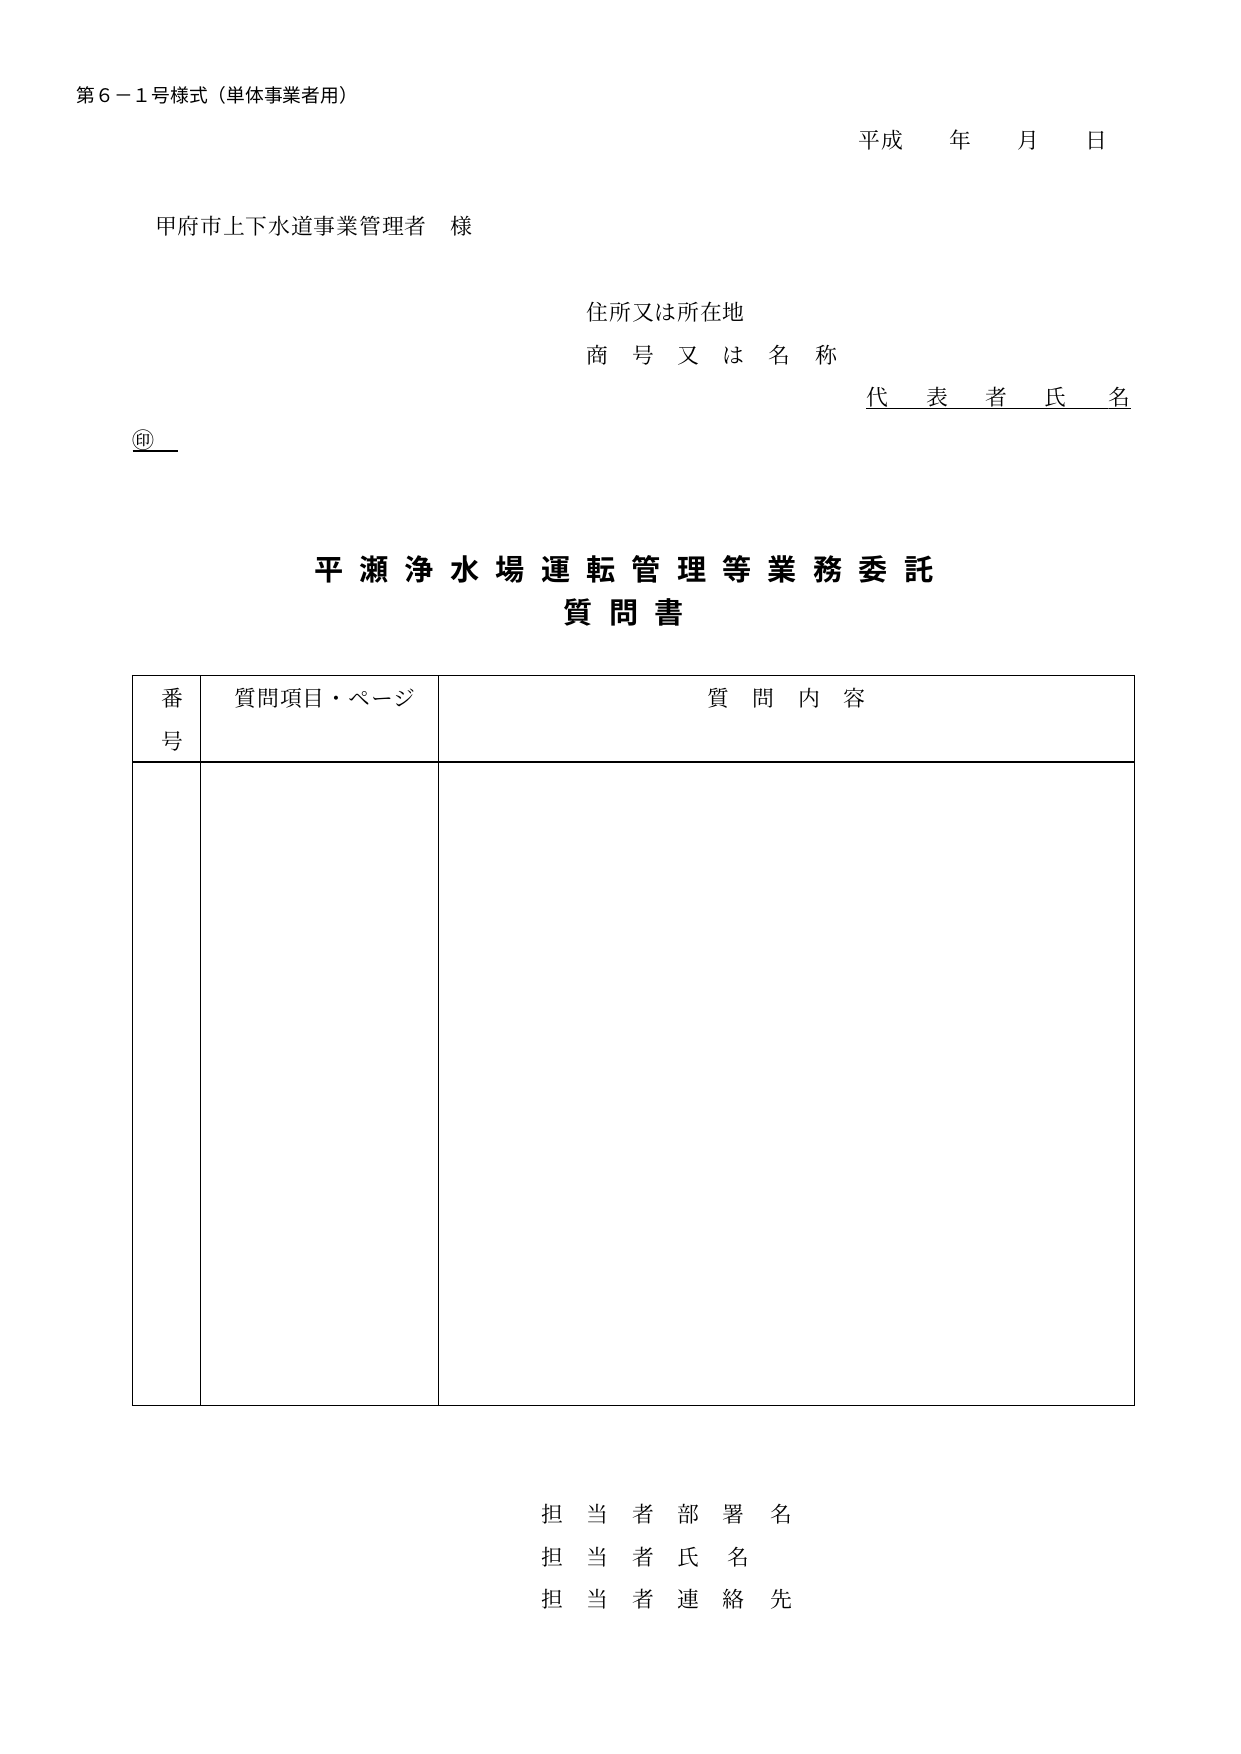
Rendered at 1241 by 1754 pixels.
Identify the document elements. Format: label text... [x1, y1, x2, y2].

text 平瀬浄水場運転管理等業務委託 [132, 546, 1131, 589]
text 質問書 [132, 589, 1131, 632]
text 担当者氏名 [132, 1534, 1131, 1577]
table_header 質問項目・ページ [201, 676, 438, 761]
table_cell [201, 763, 438, 1404]
text 担当者連絡先 [132, 1577, 1131, 1620]
table_header 番号 [133, 676, 200, 761]
table_header 質 問 内 容 [439, 676, 1134, 761]
text 代表者氏名 ㊞ [132, 375, 1131, 461]
table_cell [133, 763, 200, 1404]
text 甲府市上下水道事業管理者 様 [132, 204, 1131, 247]
text 平成 年 月 日 [132, 118, 1131, 161]
text 商号又は名称 [132, 332, 1131, 375]
table_cell [439, 763, 1134, 1404]
text 担当者部署名 [132, 1491, 1131, 1534]
text 住所又は所在地 [132, 289, 1131, 332]
